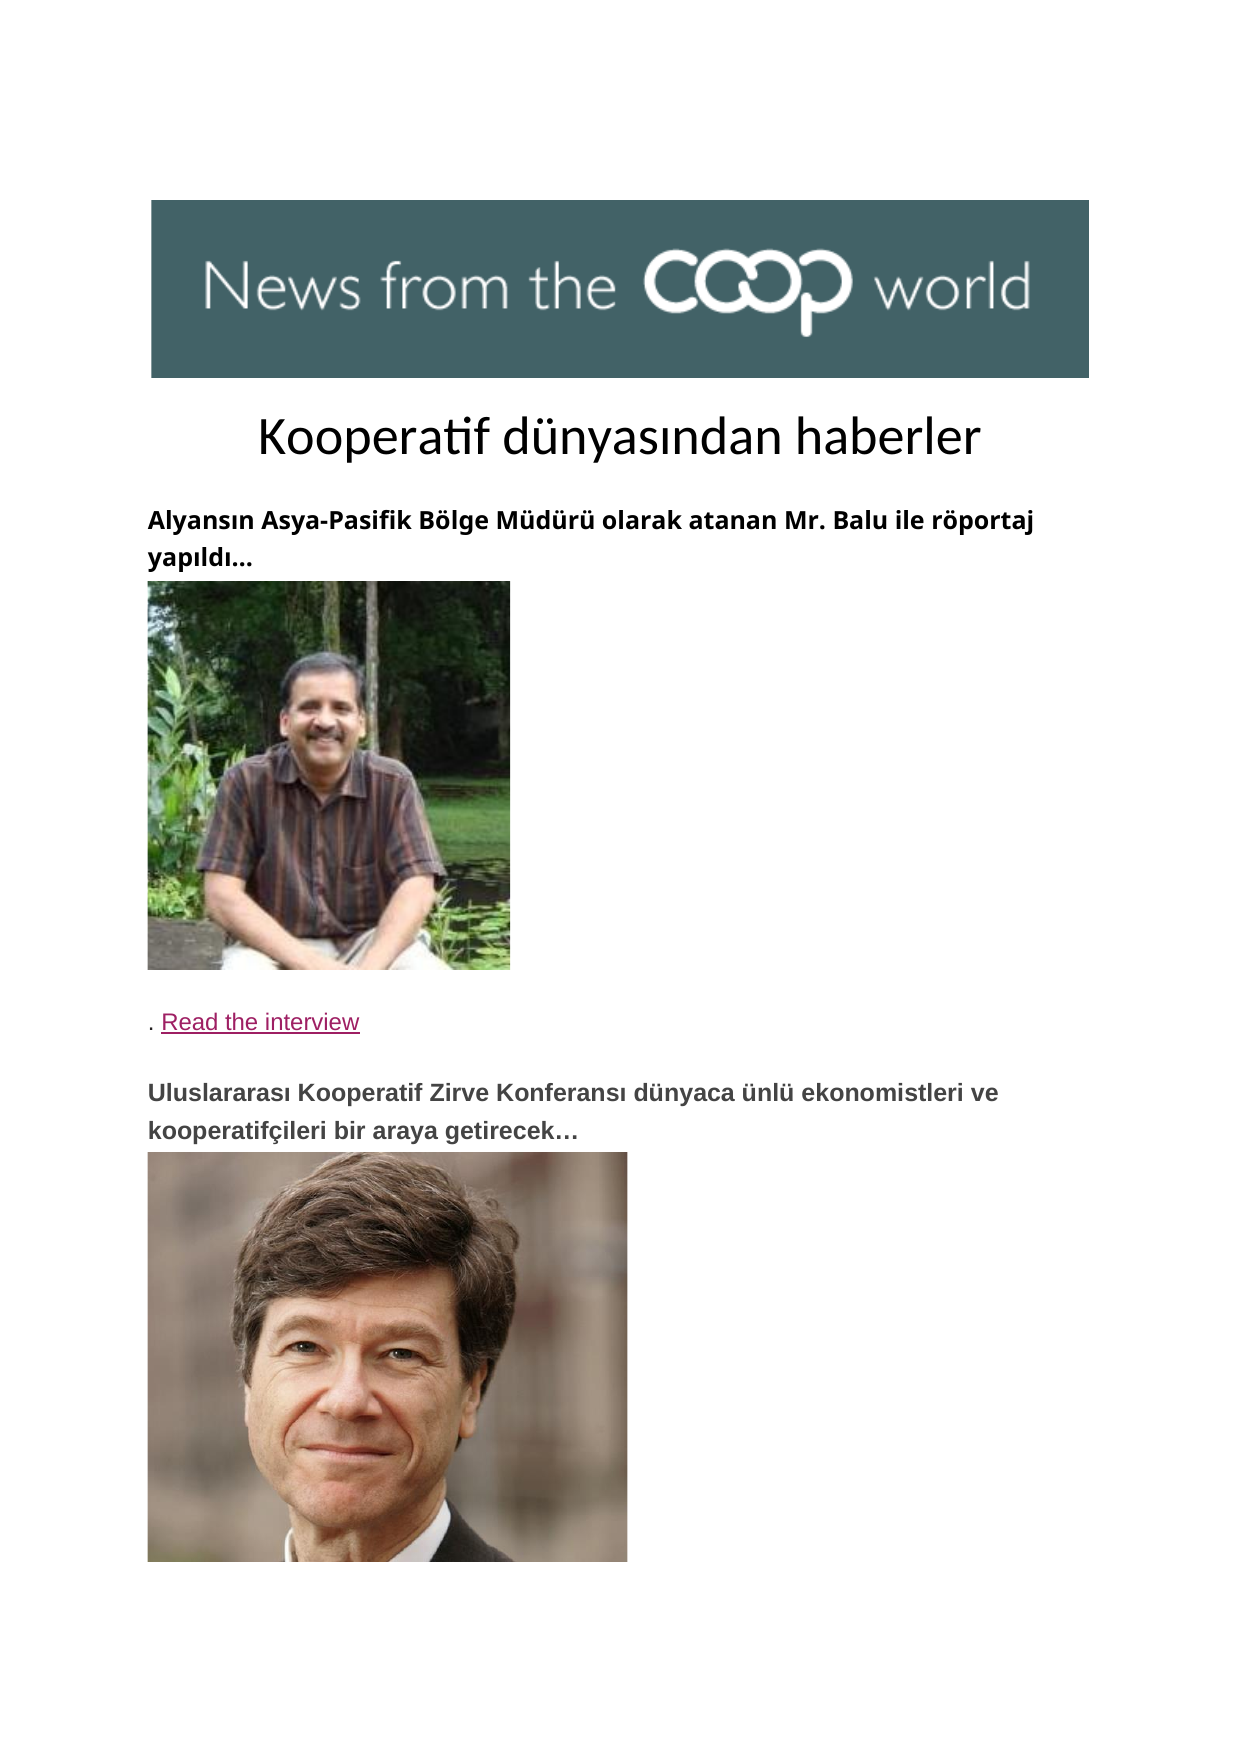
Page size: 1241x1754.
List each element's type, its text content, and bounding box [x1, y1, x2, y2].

picture [151, 200, 1089, 378]
subtitle Uluslararası Kooperatif Zirve Konferansı dünyaca ünlü ekonomistleri ve kooperatifçileri bir araya getirecek… [148, 1070, 1093, 1145]
picture [147, 581, 511, 970]
subtitle Alyansın Asya-Pasifik Bölge Müdürü olarak atanan Mr. Balu ile röportaj yapıldı… [148, 499, 1093, 574]
text . Read the interview [148, 1003, 1093, 1036]
text Kooperatif dünyasından haberler [148, 402, 1093, 468]
picture [147, 1152, 628, 1562]
